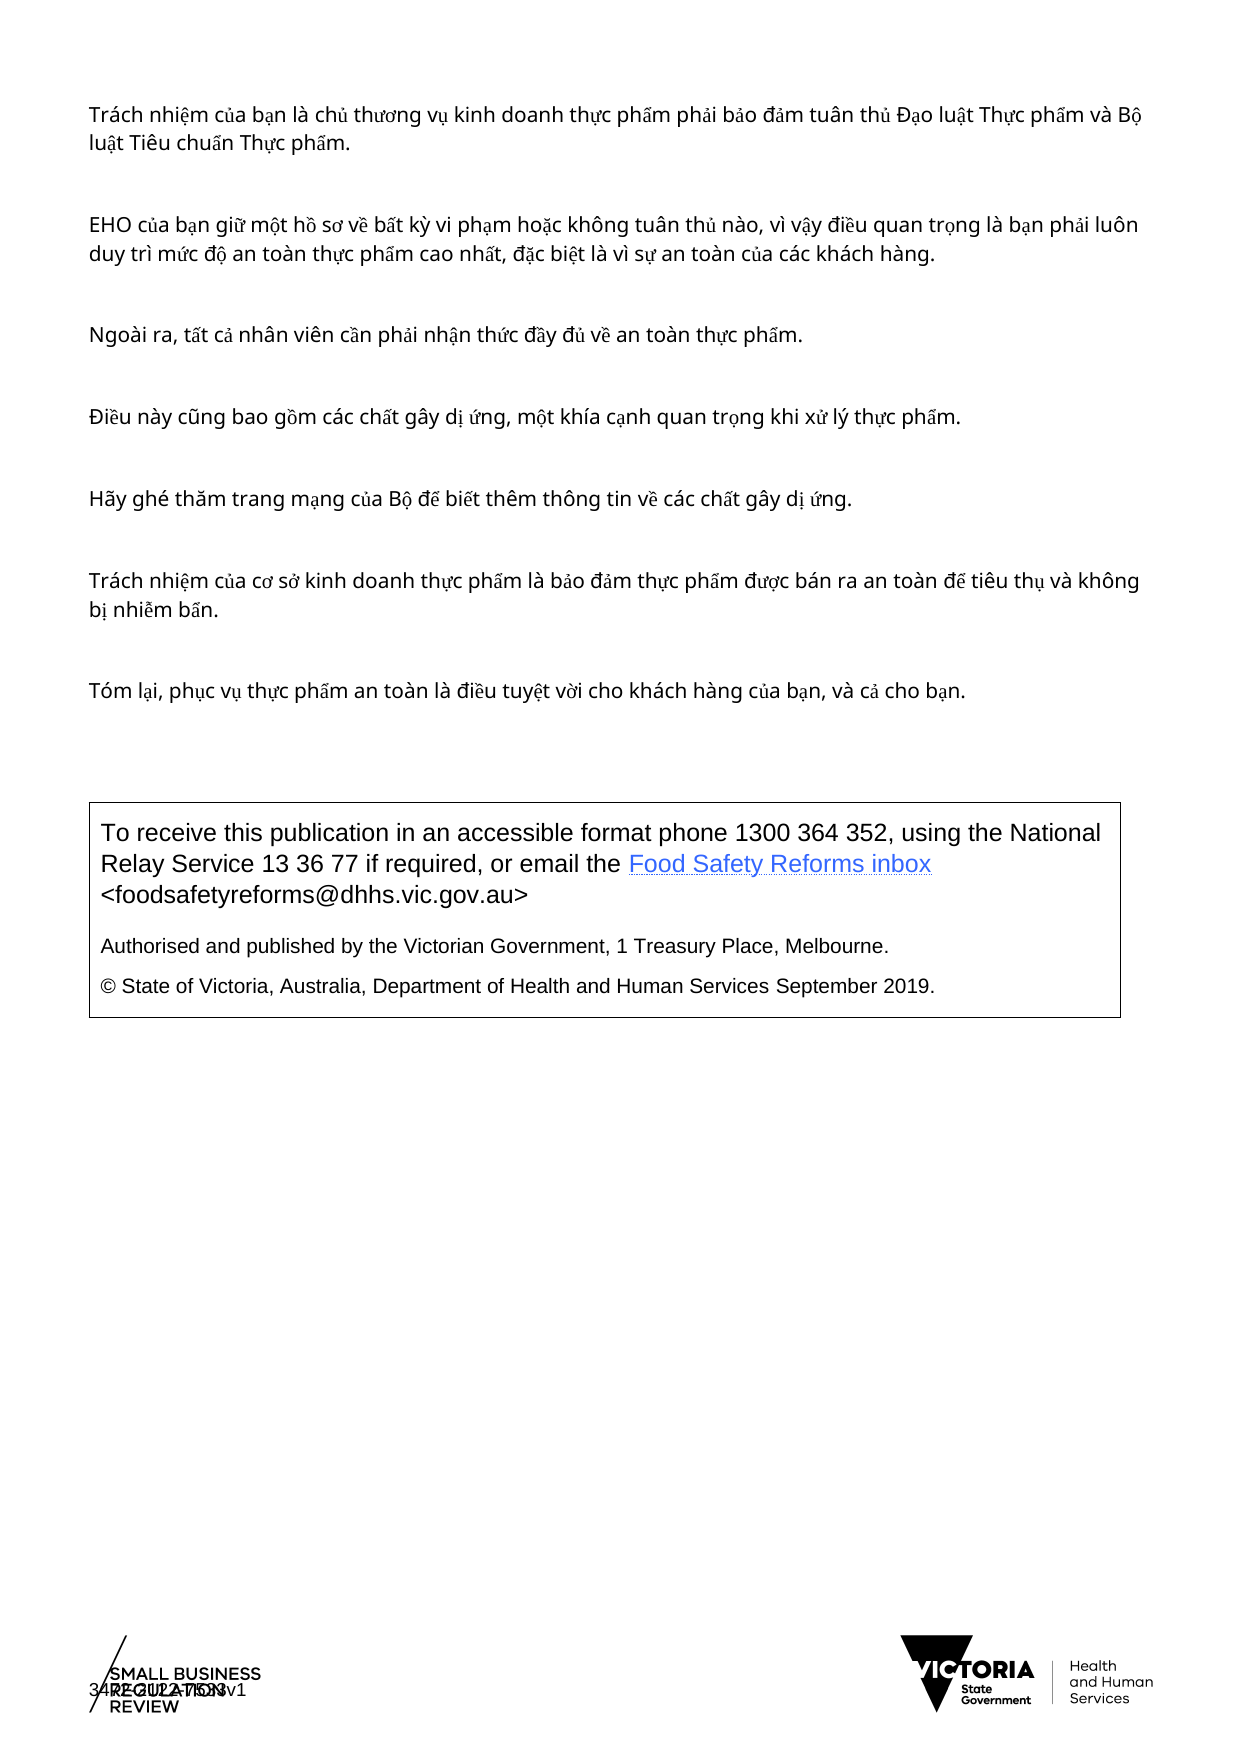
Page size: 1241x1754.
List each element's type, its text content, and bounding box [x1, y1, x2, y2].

text Tóm lại, phục vụ thực phẩm an toàn là điều tuyệt vời cho khách hàng của bạn, và cả cho bạn. [89, 677, 1152, 705]
table_header To receive this publication in an accessible format phone 1300 364 352, using the National Relay Service 13 36 77 if required, or email the Food Safety Reforms inbox <foodsafetyreforms@dhhs.vic.gov.au> Authorised and published by the Victorian Government, 1 Treasury Place, Melbourne. © State of Victoria, Australia, Department of Health and Human Services September 2019. [90, 803, 1120, 1017]
text Trách nhiệm của cơ sở kinh doanh thực phẩm là bảo đảm thực phẩm được bán ra an toàn để tiêu thụ và không bị nhiễm bẩn. [89, 566, 1152, 623]
text Trách nhiệm của bạn là chủ thương vụ kinh doanh thực phẩm phải bảo đảm tuân thủ Đạo luật Thực phẩm và Bộ luật Tiêu chuẩn Thực phẩm. [89, 100, 1152, 157]
picture [0, 1624, 1241, 1754]
text EHO của bạn giữ một hồ sơ về bất kỳ vi phạm hoặc không tuân thủ nào, vì vậy điều quan trọng là bạn phải luôn duy trì mức độ an toàn thực phẩm cao nhất, đặc biệt là vì sự an toàn của các khách hàng. [89, 210, 1152, 267]
text Ngoài ra, tất cả nhân viên cần phải nhận thức đầy đủ về an toàn thực phẩm. [89, 321, 1152, 349]
text Hãy ghé thăm trang mạng của Bộ để biết thêm thông tin về các chất gây dị ứng. [89, 484, 1152, 513]
text Điều này cũng bao gồm các chất gây dị ứng, một khía cạnh quan trọng khi xử lý thực phẩm. [89, 402, 1152, 431]
